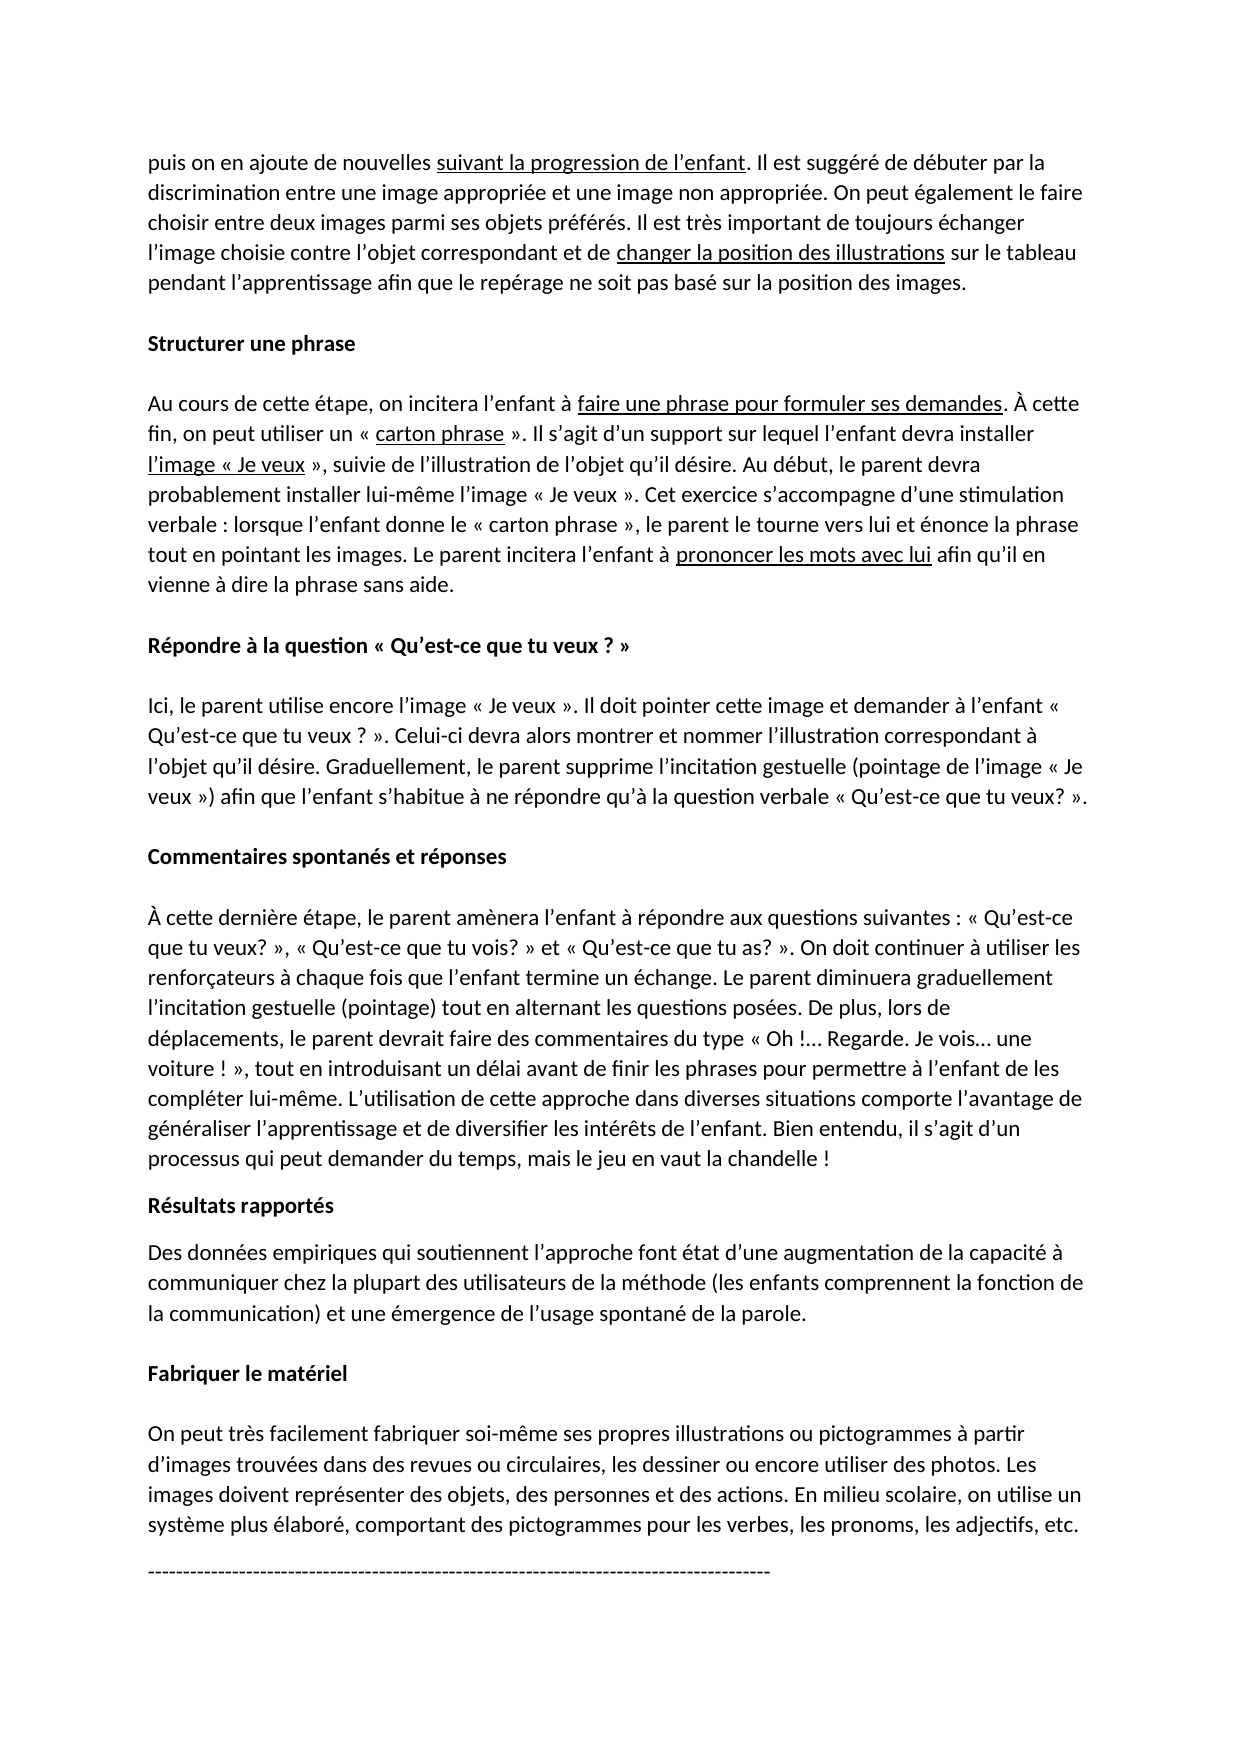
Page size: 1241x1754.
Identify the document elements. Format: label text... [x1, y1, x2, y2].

text Résultats rapportés [148, 1191, 1093, 1219]
text ----------------------------------------------------------------------------------------- [148, 1557, 1093, 1585]
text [148, 148, 1093, 1172]
text Des données empiriques qui soutiennent l’approche font état d’une augmentation de la capacité à communiquer chez la plupart des utilisateurs de la méthode (les enfants comprennent la fonction de la communication) et une émergence de l’usage spontané de la parole. Fabriquer le matériel On peut très facilement fabriquer soi-même ses propres illustrations ou pictogrammes à partir d’images trouvées dans des revues ou circulaires, les dessiner ou encore utiliser des photos. Les images doivent représenter des objets, des personnes et des actions. En milieu scolaire, on utilise un système plus élaboré, comportant des pictogrammes pour les verbes, les pronoms, les adjectifs, etc. [148, 1238, 1093, 1538]
